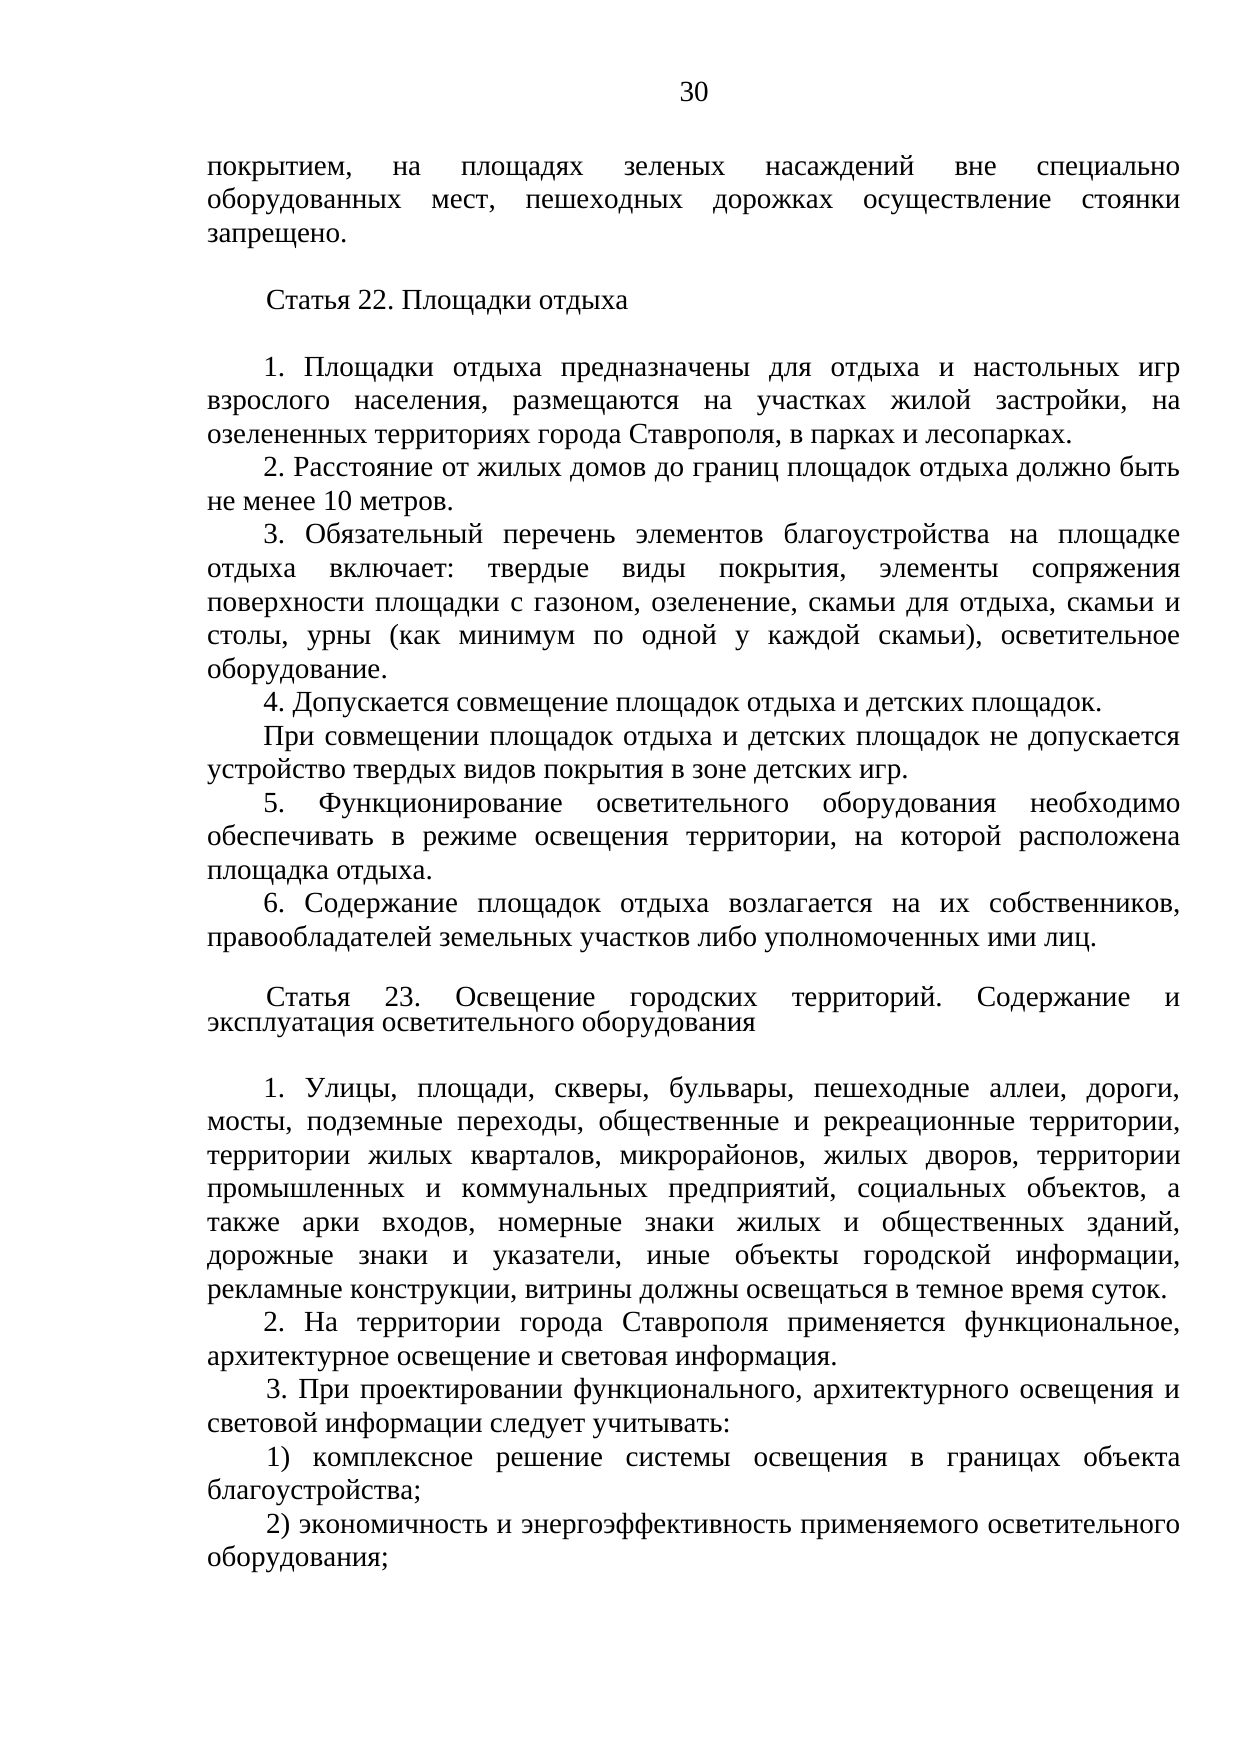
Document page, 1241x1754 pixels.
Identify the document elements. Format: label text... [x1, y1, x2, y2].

text 3. При проектировании функционального, архитектурного освещения и световой информации следует учитывать: [207, 1372, 1181, 1439]
text 4. Допускается совмещение площадок отдыха и детских площадок. [207, 684, 1181, 718]
text 1) комплексное решение системы освещения в границах объекта благоустройства; [207, 1439, 1181, 1506]
text 2. Расстояние от жилых домов до границ площадок отдыха должно быть не менее 10 метров. [207, 449, 1181, 517]
text 2. На территории города Ставрополя применяется функциональное, архитектурное освещение и световая информация. [207, 1304, 1181, 1372]
text 6. Содержание площадок отдыха возлагается на их собственников, правообладателей земельных участков либо уполномоченных ими лиц. [207, 886, 1181, 953]
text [207, 148, 1181, 248]
text При совмещении площадок отдыха и детских площадок не допускается устройство твердых видов покрытия в зоне детских игр. [207, 718, 1181, 785]
text 2) экономичность и энергоэффективность применяемого осветительного оборудования; [207, 1506, 1181, 1573]
text 1. Улицы, площади, скверы, бульвары, пешеходные аллеи, дороги, мосты, подземные переходы, общественные и рекреационные территории, территории жилых кварталов, микрорайонов, жилых дворов, территории промышленных и коммунальных предприятий, социальных объектов, а также арки входов, номерные знаки жилых и общественных зданий, дорожные знаки и указатели, иные объекты городской информации, рекламные конструкции, витрины должны освещаться в темное время суток. [207, 1070, 1181, 1304]
text 1. Площадки отдыха предназначены для отдыха и настольных игр взрослого населения, размещаются на участках жилой застройки, на озелененных территориях города Ставрополя, в парках и лесопарках. [207, 349, 1181, 449]
text Статья 22. Площадки отдыха [207, 282, 1181, 315]
text 5. Функционирование осветительного оборудования необходимо обеспечивать в режиме освещения территории, на которой расположена площадка отдыха. [207, 785, 1181, 886]
text 3. Обязательный перечень элементов благоустройства на площадке отдыха включает: твердые виды покрытия, элементы сопряжения поверхности площадки с газоном, озеленение, скамьи для отдыха, скамьи и столы, урны (как минимум по одной у каждой скамьи), осветительное оборудование. [207, 517, 1181, 684]
text Статья 23. Освещение городских территорий. Содержание и эксплуатация осветительного оборудования [207, 986, 1181, 1036]
